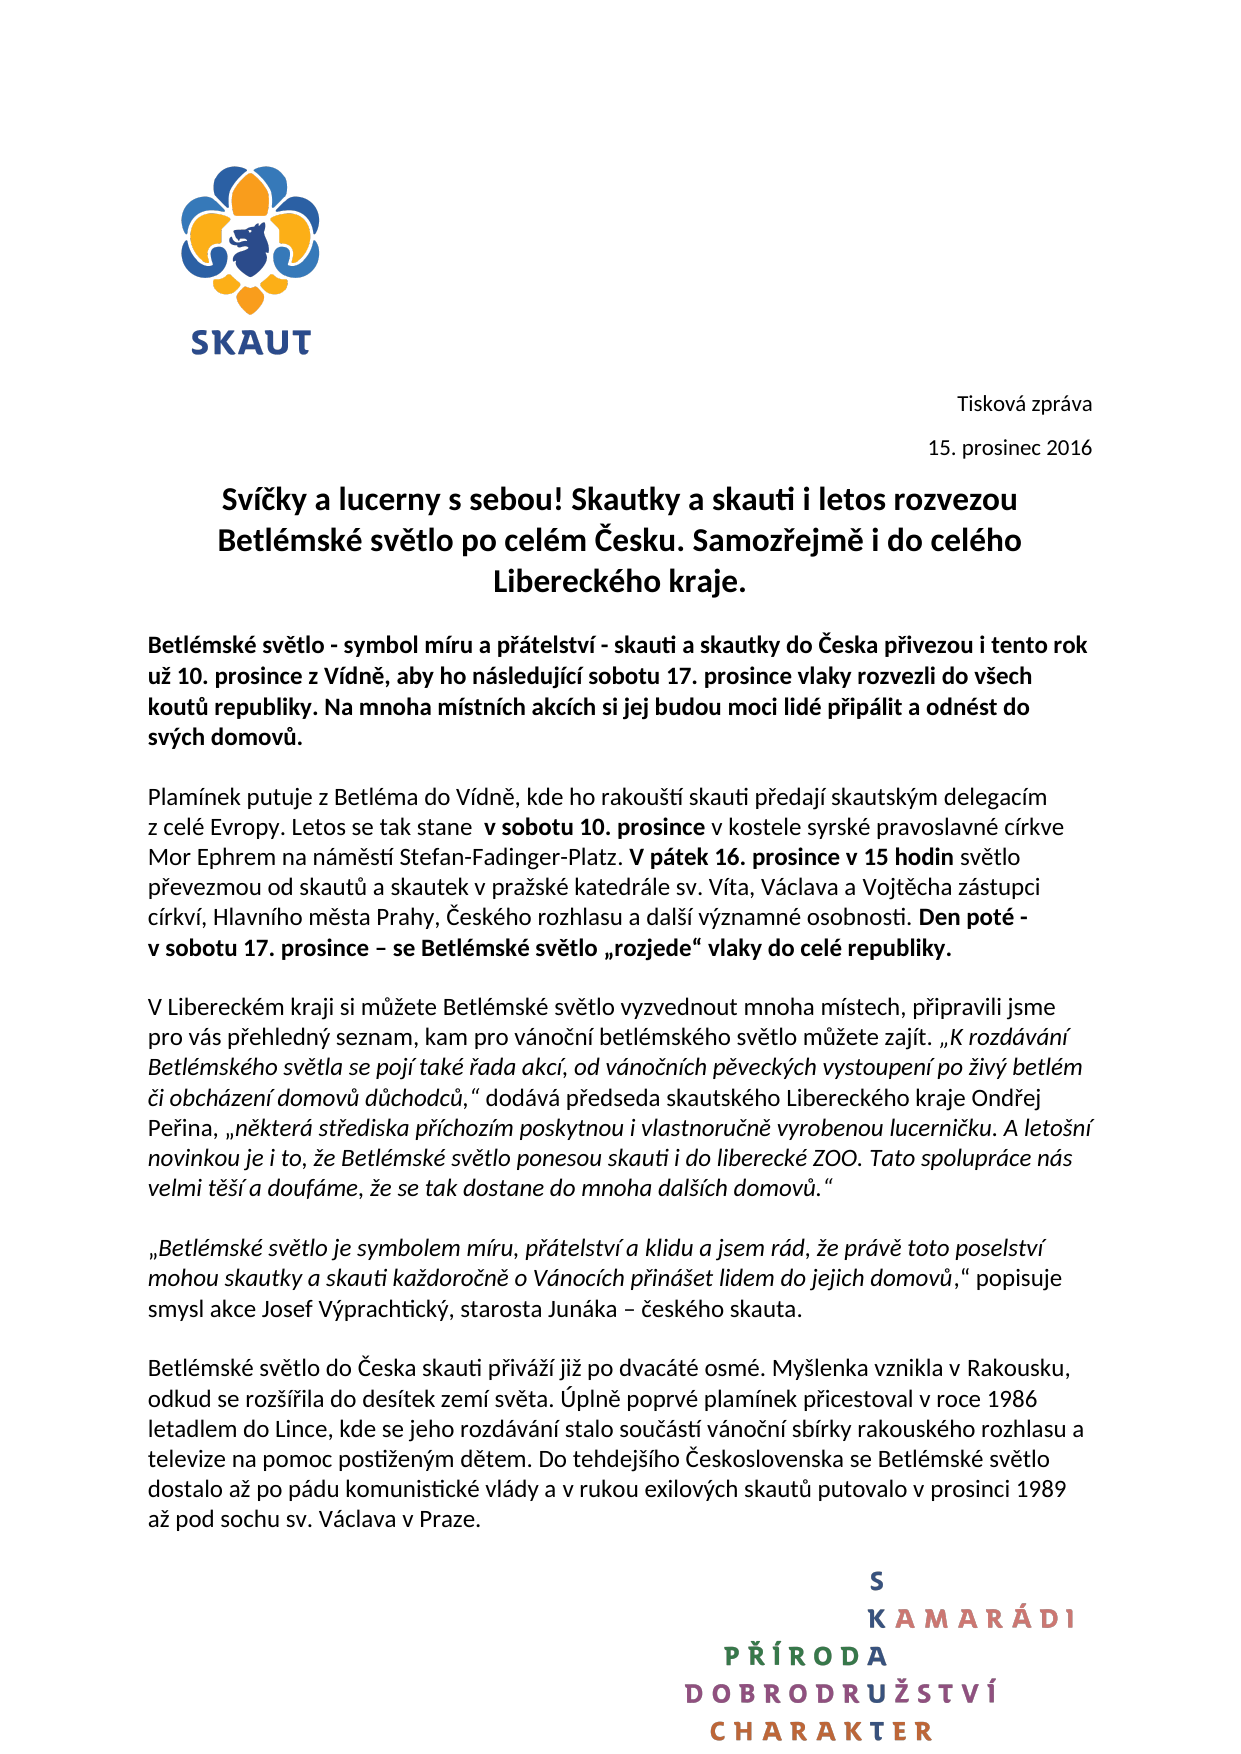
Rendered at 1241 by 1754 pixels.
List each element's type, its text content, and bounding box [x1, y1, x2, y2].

text Betlémské světlo - symbol míru a přátelství - skauti a skautky do Česka přivezou i tento rok už 10. prosince z Vídně, aby ho následující sobotu 17. prosince vlaky rozvezli do všech koutů republiky. Na mnoha místních akcích si jej budou moci lidé připálit a odnést do svých domovů. [148, 629, 1093, 752]
picture [664, 1558, 1093, 1754]
text 15. prosinec 2016 [148, 433, 1093, 462]
text Plamínek putuje z Betléma do Vídně, kde ho rakouští skauti předají skautským delegacím z celé Evropy. Letos se tak stane v sobotu 10. prosince v kostele syrské pravoslavné církve Mor Ephrem na náměstí Stefan-Fadinger-Platz. V pátek 16. prosince v 15 hodin světlo převezmou od skautů a skautek v pražské katedrále sv. Víta, Václava a Vojtěcha zástupci církví, Hlavního města Prahy, Českého rozhlasu a další významné osobnosti. Den poté - v sobotu 17. prosince – se Betlémské světlo „rozjede“ vlaky do celé republiky. [148, 781, 1093, 962]
picture [147, 132, 353, 389]
text Svíčky a lucerny s sebou! Skautky a skauti i letos rozvezou Betlémské světlo po celém Česku. Samozřejmě i do celého Libereckého kraje. [148, 478, 1093, 600]
text V Libereckém kraji si můžete Betlémské světlo vyzvednout mnoha místech, připravili jsme pro vás přehledný seznam, kam pro vánoční betlémského světlo můžete zajít. „K rozdávání Betlémského světla se pojí také řada akcí, od vánočních pěveckých vystoupení po živý betlém či obcházení domovů důchodců,“ dodává předseda skautského Libereckého kraje Ondřej Peřina, „některá střediska příchozím poskytnou i vlastnoručně vyrobenou lucerničku. A letošní novinkou je i to, že Betlémské světlo ponesou skauti i do liberecké ZOO. Tato spolupráce nás velmi těší a doufáme, že se tak dostane do mnoha dalších domovů.“ [148, 991, 1093, 1203]
text Betlémské světlo do Česka skauti přiváží již po dvacáté osmé. Myšlenka vznikla v Rakousku, odkud se rozšířila do desítek zemí světa. Úplně poprvé plamínek přicestoval v roce 1986 letadlem do Lince, kde se jeho rozdávání stalo součástí vánoční sbírky rakouského rozhlasu a televize na pomoc postiženým dětem. Do tehdejšího Československa se Betlémské světlo dostalo až po pádu komunistické vlády a v rukou exilových skautů putovalo v prosinci 1989 až pod sochu sv. Václava v Praze. [148, 1353, 1093, 1534]
text „Betlémské světlo je symbolem míru, přátelství a klidu a jsem rád, že právě toto poselství mohou skautky a skauti každoročně o Vánocích přinášet lidem do jejich domovů,“ popisuje smysl akce Josef Výprachtický, starosta Junáka – českého skauta. [148, 1232, 1093, 1323]
text Tisková zpráva [148, 389, 1093, 417]
